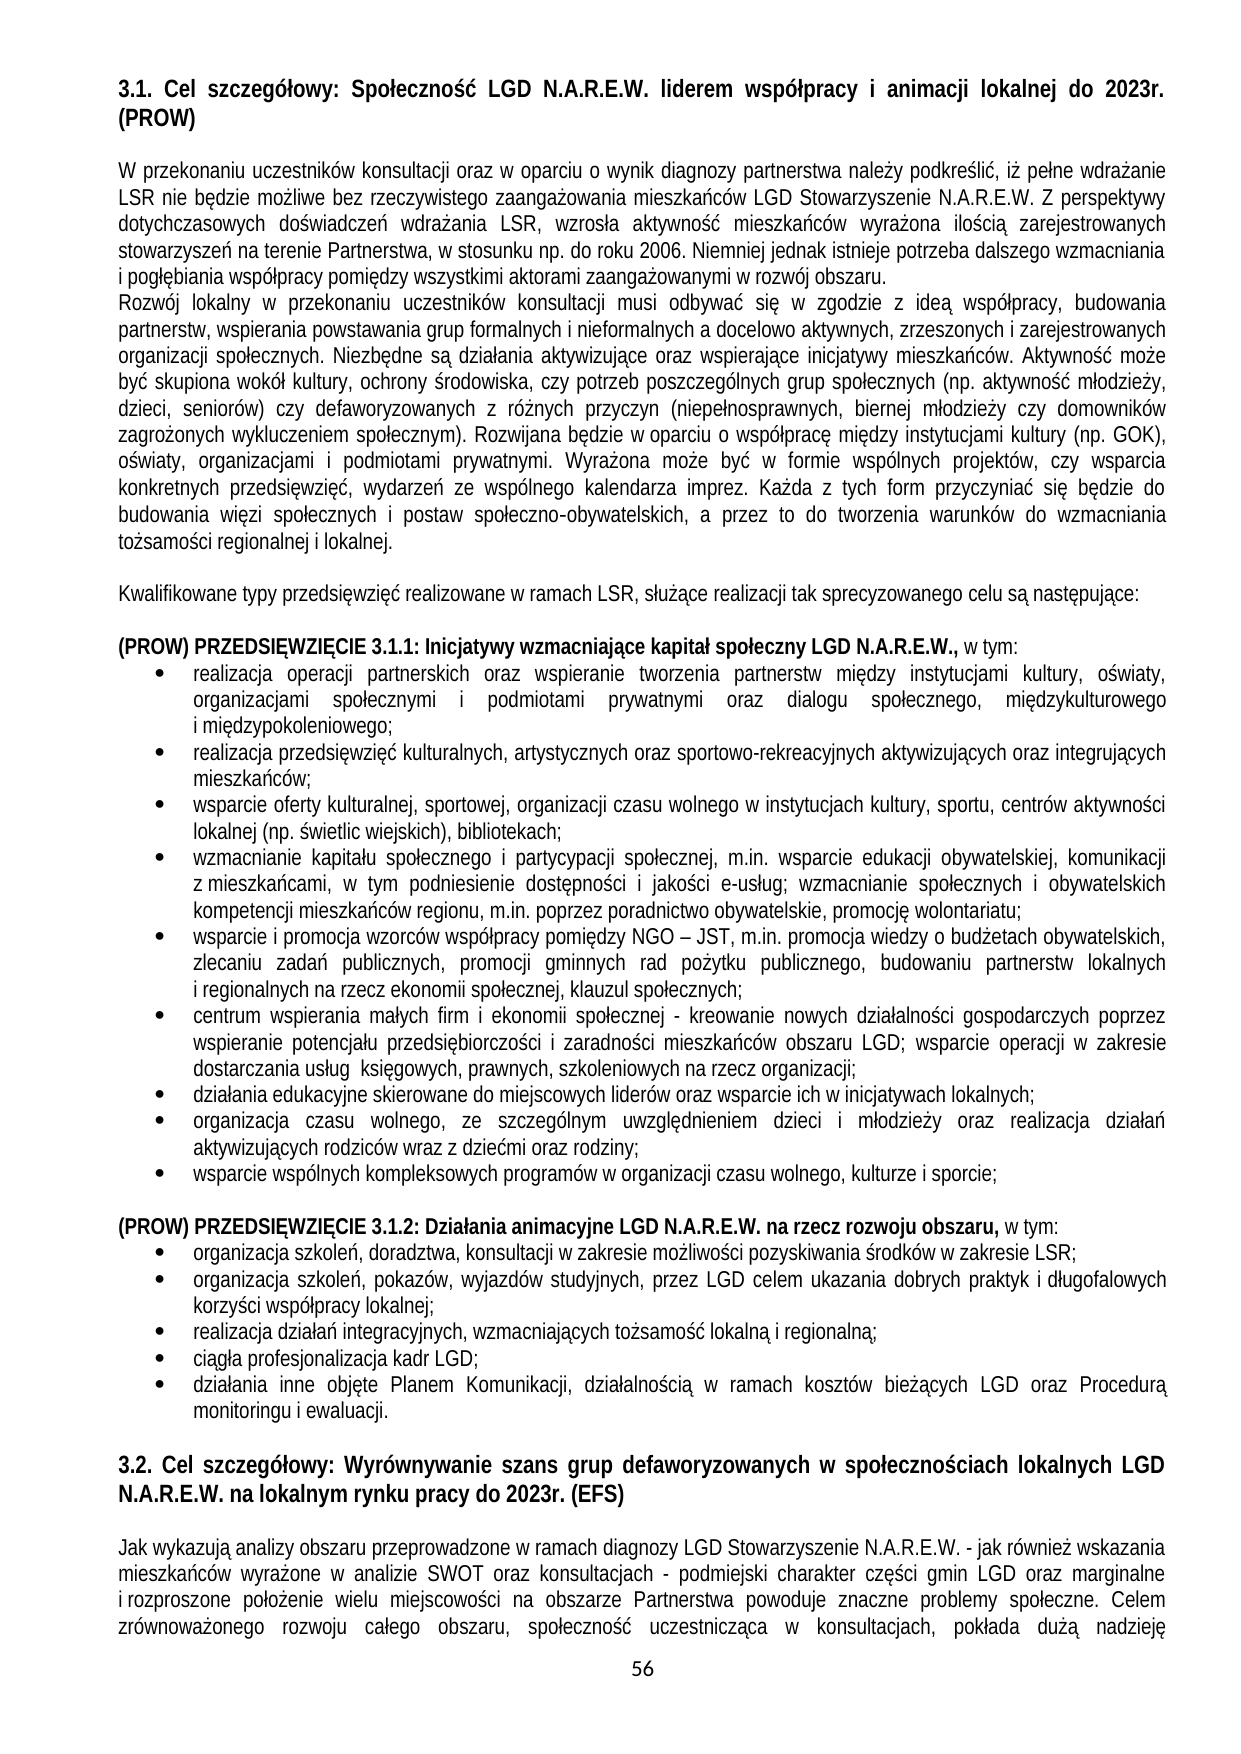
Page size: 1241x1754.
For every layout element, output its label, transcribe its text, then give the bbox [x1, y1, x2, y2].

list działania edukacyjne skierowane do miejscowych liderów oraz wsparcie ich w inicjatywach lokalnych; [156, 1081, 1167, 1107]
list wsparcie oferty kulturalnej, sportowej, organizacji czasu wolnego w instytucjach kultury, sportu, centrów aktywności lokalnej (np. świetlic wiejskich), bibliotekach; [156, 791, 1167, 844]
list centrum wspierania małych firm i ekonomii społecznej - kreowanie nowych działalności gospodarczych poprzez wspieranie potencjału przedsiębiorczości i zaradności mieszkańców obszaru LGD; wsparcie operacji w zakresie dostarczania usług księgowych, prawnych, szkoleniowych na rzecz organizacji; [156, 1002, 1167, 1081]
text W przekonaniu uczestników konsultacji oraz w oparciu o wynik diagnozy partnerstwa należy podkreślić, iż pełne wdrażanie LSR nie będzie możliwe bez rzeczywistego zaangażowania mieszkańców LGD Stowarzyszenie N.A.R.E.W. Z perspektywy dotychczasowych doświadczeń wdrażania LSR, wzrosła aktywność mieszkańców wyrażona ilością zarejestrowanych stowarzyszeń na terenie Partnerstwa, w stosunku np. do roku 2006. Niemniej jednak istnieje potrzeba dalszego wzmacniania i pogłębiania współpracy pomiędzy wszystkimi aktorami zaangażowanymi w rozwój obszaru. [118, 157, 1167, 289]
list organizacja szkoleń, doradztwa, konsultacji w zakresie możliwości pozyskiwania środków w zakresie LSR; [156, 1239, 1167, 1266]
list realizacja operacji partnerskich oraz wspieranie tworzenia partnerstw między instytucjami kultury, oświaty, organizacjami społecznymi i podmiotami prywatnymi oraz dialogu społecznego, międzykulturowego i międzypokoleniowego; [156, 659, 1167, 738]
list wsparcie i promocja wzorców współpracy pomiędzy NGO – JST, m.in. promocja wiedzy o budżetach obywatelskich, zlecaniu zadań publicznych, promocji gminnych rad pożytku publicznego, budowaniu partnerstw lokalnych i regionalnych na rzecz ekonomii społecznej, klauzul społecznych; [156, 923, 1167, 1002]
text Kwalifikowane typy przedsięwzięć realizowane w ramach LSR, służące realizacji tak sprecyzowanego celu są następujące: [118, 580, 1167, 607]
list realizacja przedsięwzięć kulturalnych, artystycznych oraz sportowo-rekreacyjnych aktywizujących oraz integrujących mieszkańców; [156, 738, 1167, 791]
text (PROW) PRZEDSIĘWZIĘCIE 3.1.2: Działania animacyjne LGD N.A.R.E.W. na rzecz rozwoju obszaru, w tym: [118, 1213, 1167, 1239]
list organizacja szkoleń, pokazów, wyjazdów studyjnych, przez LGD celem ukazania dobrych praktyk i długofalowych korzyści współpracy lokalnej; [156, 1266, 1167, 1318]
text Rozwój lokalny w przekonaniu uczestników konsultacji musi odbywać się w zgodzie z ideą współpracy, budowania partnerstw, wspierania powstawania grup formalnych i nieformalnych a docelowo aktywnych, zrzeszonych i zarejestrowanych organizacji społecznych. Niezbędne są działania aktywizujące oraz wspierające inicjatywy mieszkańców. Aktywność może być skupiona wokół kultury, ochrony środowiska, czy potrzeb poszczególnych grup społecznych (np. aktywność młodzieży, dzieci, seniorów) czy defaworyzowanych z różnych przyczyn (niepełnosprawnych, biernej młodzieży czy domowników zagrożonych wykluczeniem społecznym). Rozwijana będzie w oparciu o współpracę między instytucjami kultury (np. GOK), oświaty, organizacjami i podmiotami prywatnymi. Wyrażona może być w formie wspólnych projektów, czy wsparcia konkretnych przedsięwzięć, wydarzeń ze wspólnego kalendarza imprez. Każda z tych form przyczyniać się będzie do budowania więzi społecznych i postaw społeczno‐obywatelskich, a przez to do tworzenia warunków do wzmacniania tożsamości regionalnej i lokalnej. [118, 289, 1167, 554]
list wzmacnianie kapitału społecznego i partycypacji społecznej, m.in. wsparcie edukacji obywatelskiej, komunikacji z mieszkańcami, w tym podniesienie dostępności i jakości e-usług; wzmacnianie społecznych i obywatelskich kompetencji mieszkańców regionu, m.in. poprzez poradnictwo obywatelskie, promocję wolontariatu; [156, 844, 1167, 923]
text 3.1. Cel szczegółowy: Społeczność LGD N.A.R.E.W. liderem współpracy i animacji lokalnej do 2023r. (PROW) [118, 74, 1167, 131]
list ciągła profesjonalizacja kadr LGD; [156, 1345, 1167, 1371]
text (PROW) PRZEDSIĘWZIĘCIE 3.1.1: Inicjatywy wzmacniające kapitał społeczny LGD N.A.R.E.W., w tym: [118, 633, 1167, 659]
list organizacja czasu wolnego, ze szczególnym uwzględnieniem dzieci i młodzieży oraz realizacja działań aktywizujących rodziców wraz z dziećmi oraz rodziny; [156, 1107, 1167, 1160]
list realizacja działań integracyjnych, wzmacniających tożsamość lokalną i regionalną; [156, 1318, 1167, 1345]
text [118, 1534, 1167, 1639]
list działania inne objęte Planem Komunikacji, działalnością w ramach kosztów bieżących LGD oraz Procedurą monitoringu i ewaluacji. [156, 1371, 1167, 1424]
list wsparcie wspólnych kompleksowych programów w organizacji czasu wolnego, kulturze i sporcie; [156, 1160, 1167, 1187]
text 3.2. Cel szczegółowy: Wyrównywanie szans grup defaworyzowanych w społecznościach lokalnych LGD N.A.R.E.W. na lokalnym rynku pracy do 2023r. (EFS) [118, 1450, 1167, 1507]
